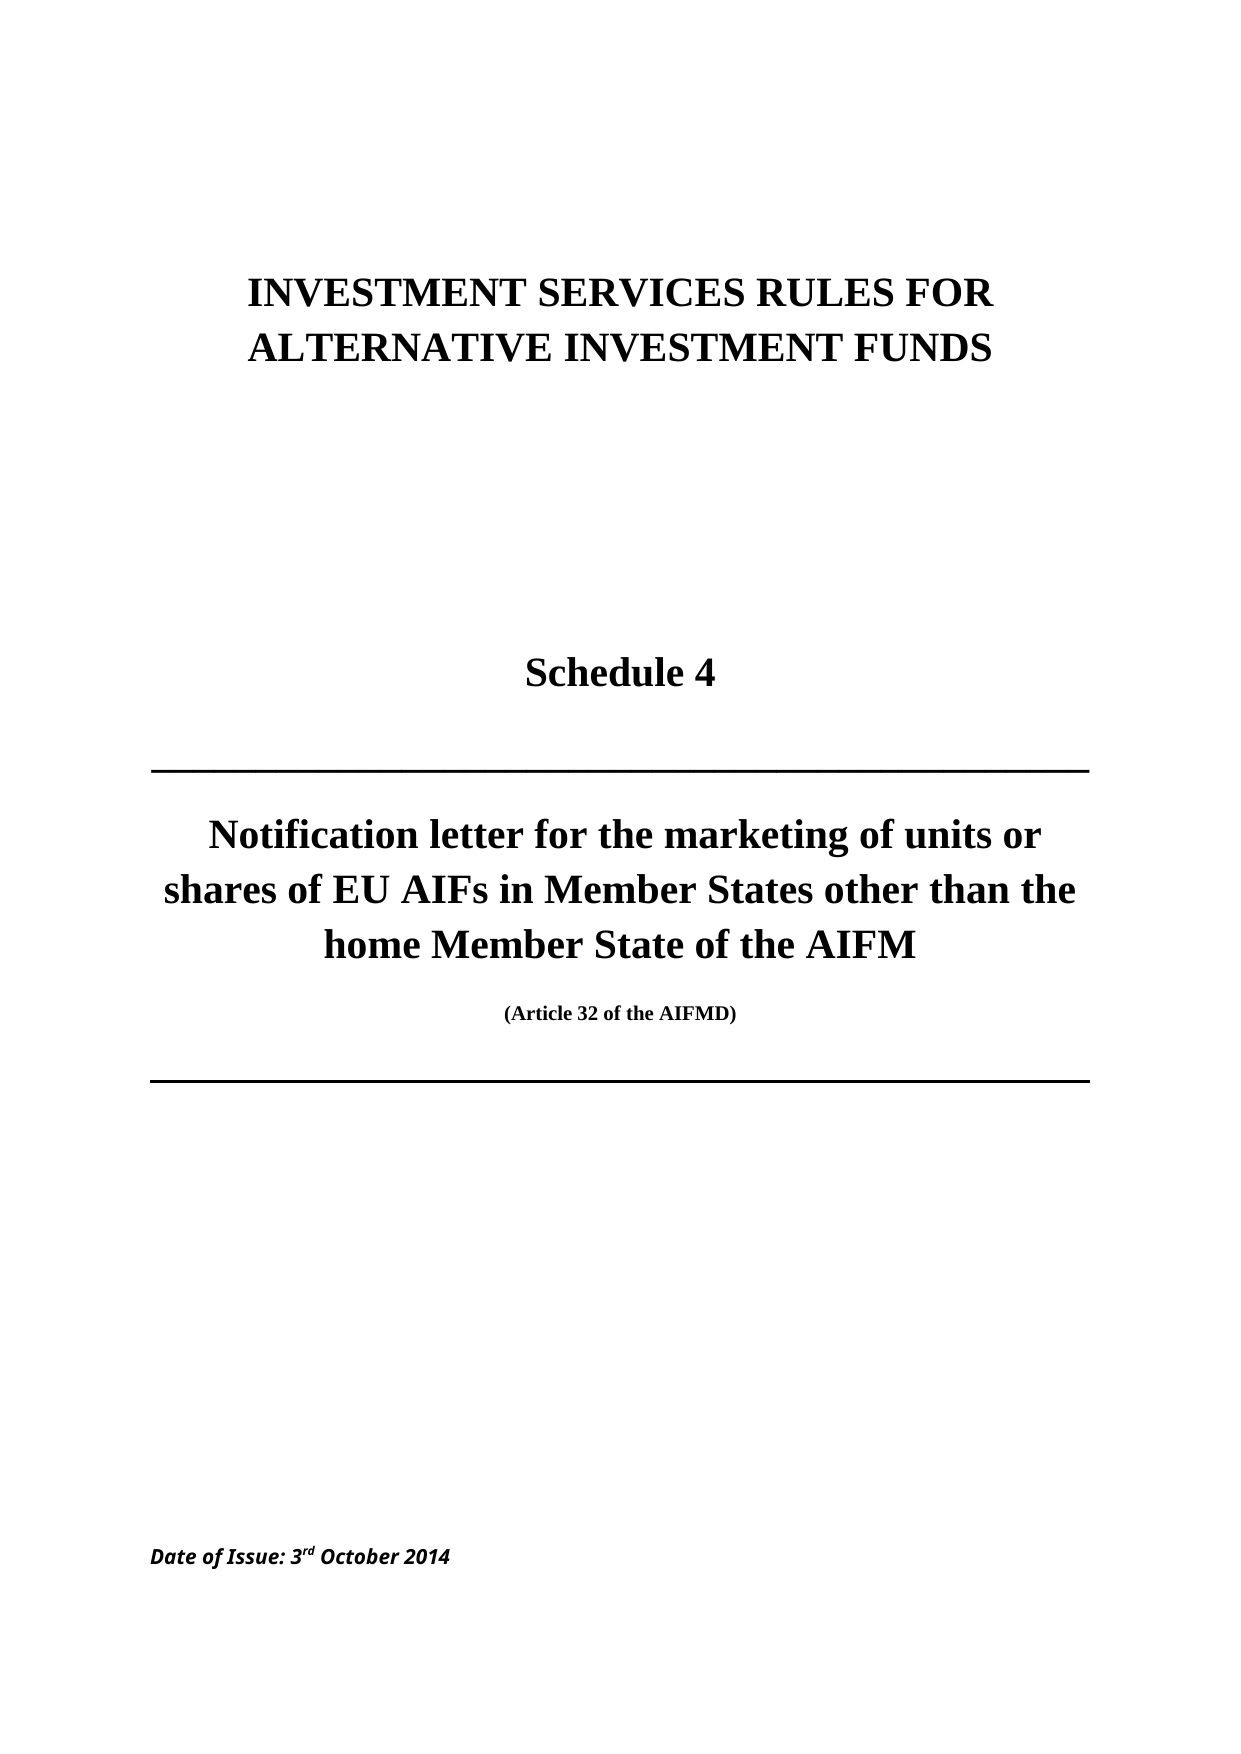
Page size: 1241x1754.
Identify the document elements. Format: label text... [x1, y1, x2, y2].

list Schedule 4 [150, 647, 1090, 695]
list _____________________________________________ [150, 728, 1090, 776]
list Date of Issue: 3rd October 2014 [150, 1542, 1090, 1571]
list Notification letter for the marketing of units or shares of EU AIFs in Member States other than the home Member State of the AIFM [150, 809, 1090, 967]
list INVESTMENT SERVICES RULES FOR ALTERNATIVE INVESTMENT FUNDS [150, 267, 1090, 370]
list (Article 32 of the AIFMD) [150, 1001, 1090, 1025]
